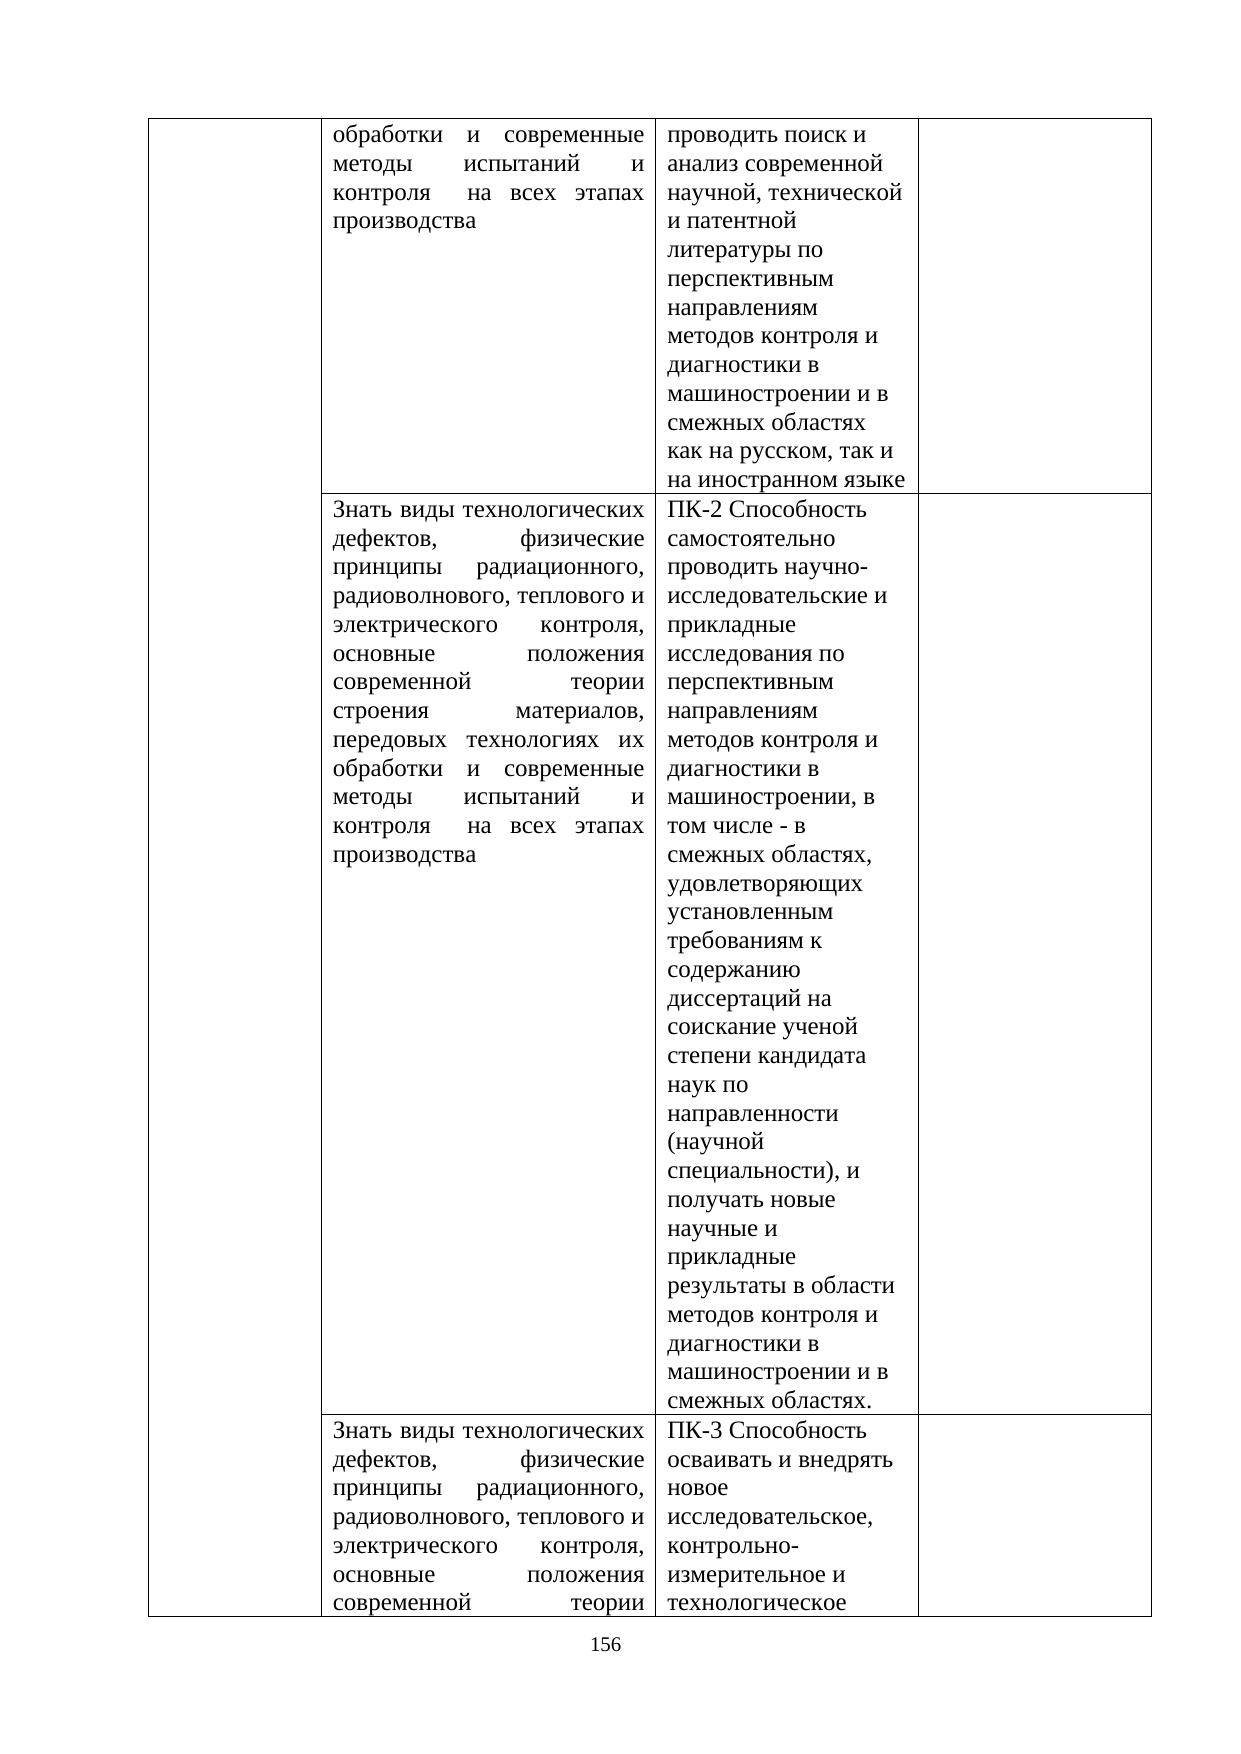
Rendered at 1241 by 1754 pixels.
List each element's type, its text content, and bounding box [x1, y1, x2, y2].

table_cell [322, 119, 655, 493]
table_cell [656, 1415, 918, 1616]
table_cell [656, 119, 918, 493]
table_cell [919, 494, 1151, 1414]
table_cell [919, 1415, 1151, 1616]
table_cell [322, 1415, 655, 1616]
table_cell ПК-2 Способность самостоятельно проводить научно-исследовательские и прикладные исследования по перспективным направлениям методов контроля и диагностики в машиностроении, в том числе - в смежных областях, удовлетворяющих установленным требованиям к содержанию диссертаций на соискание ученой степени кандидата наук по направленности (научной специальности), и получать новые научные и прикладные результаты в области методов контроля и диагностики в машиностроении и в смежных областях. [656, 494, 918, 1414]
table_cell [919, 119, 1151, 493]
